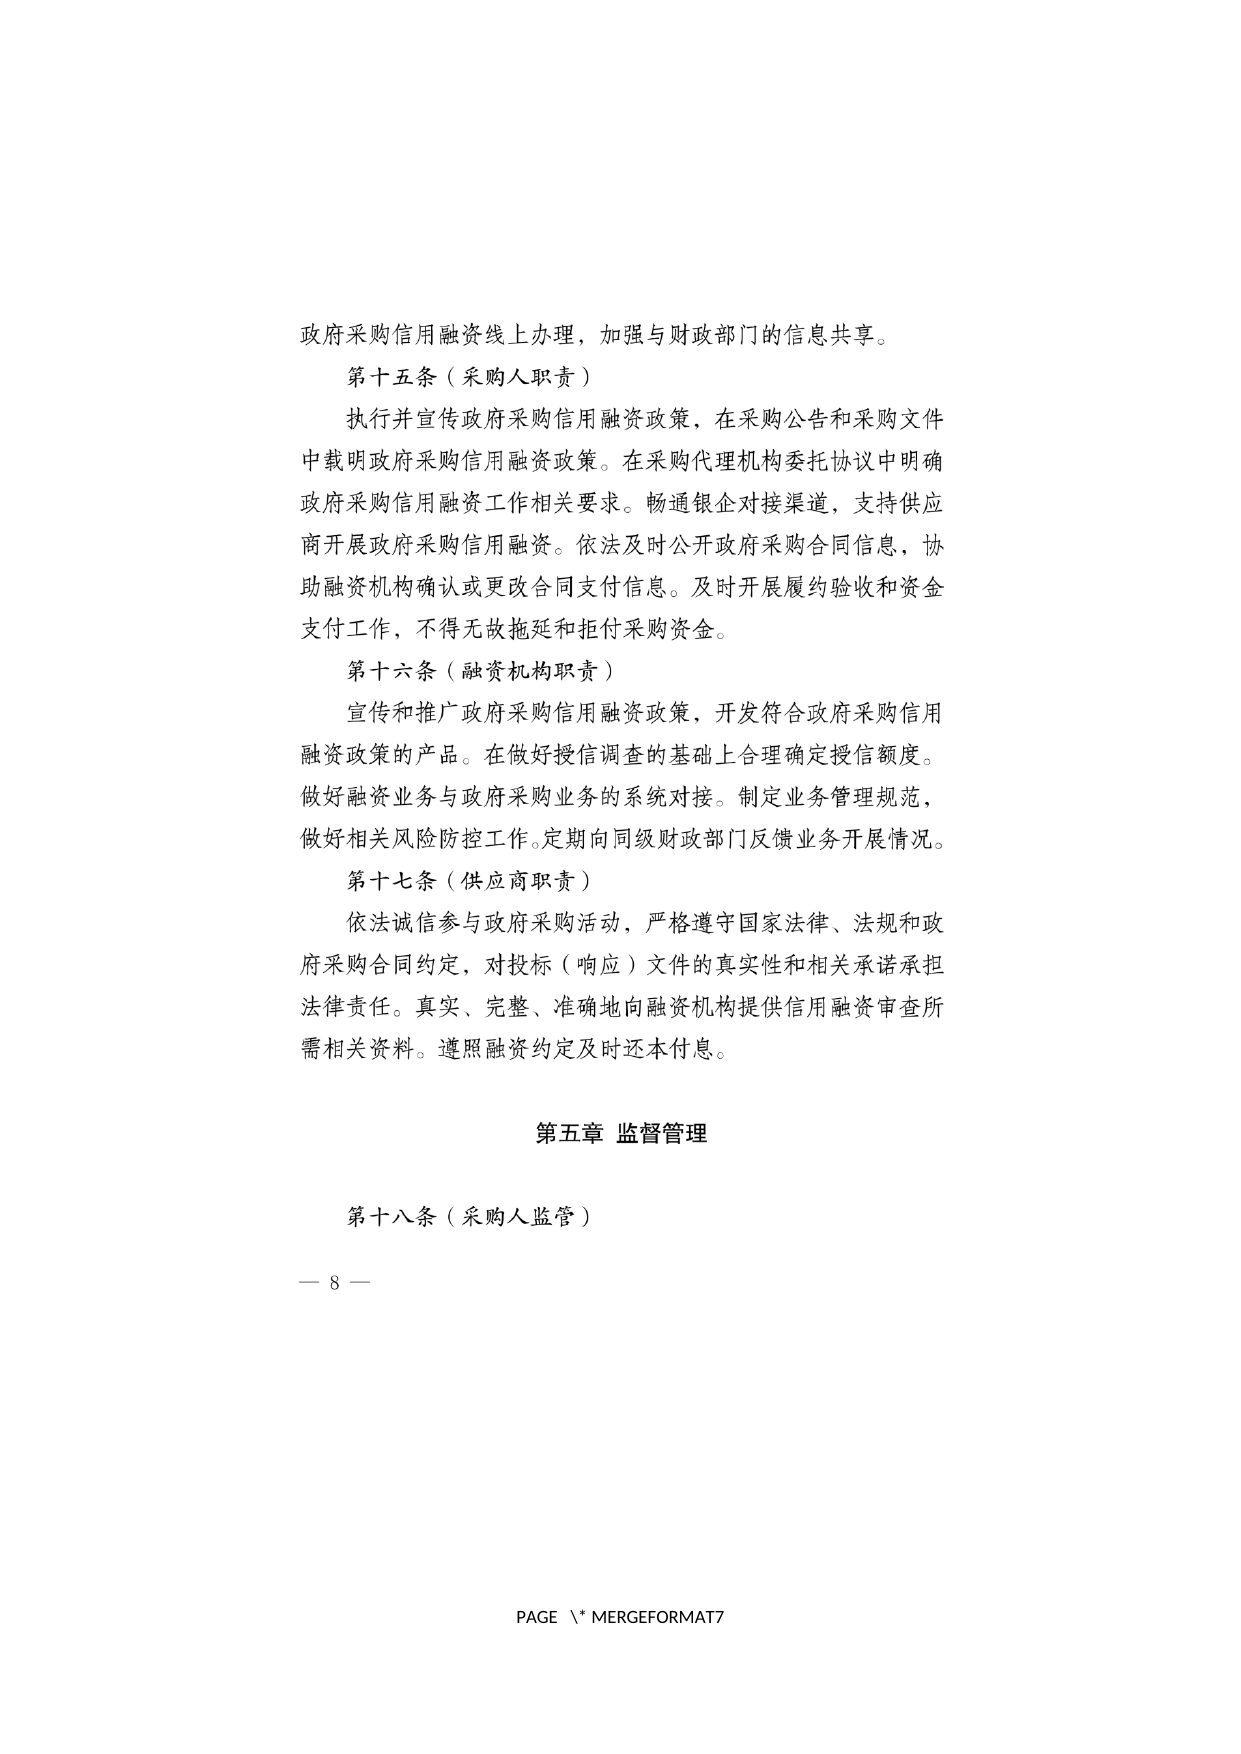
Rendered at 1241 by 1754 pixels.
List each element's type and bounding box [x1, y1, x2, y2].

picture [187, 162, 1054, 1386]
